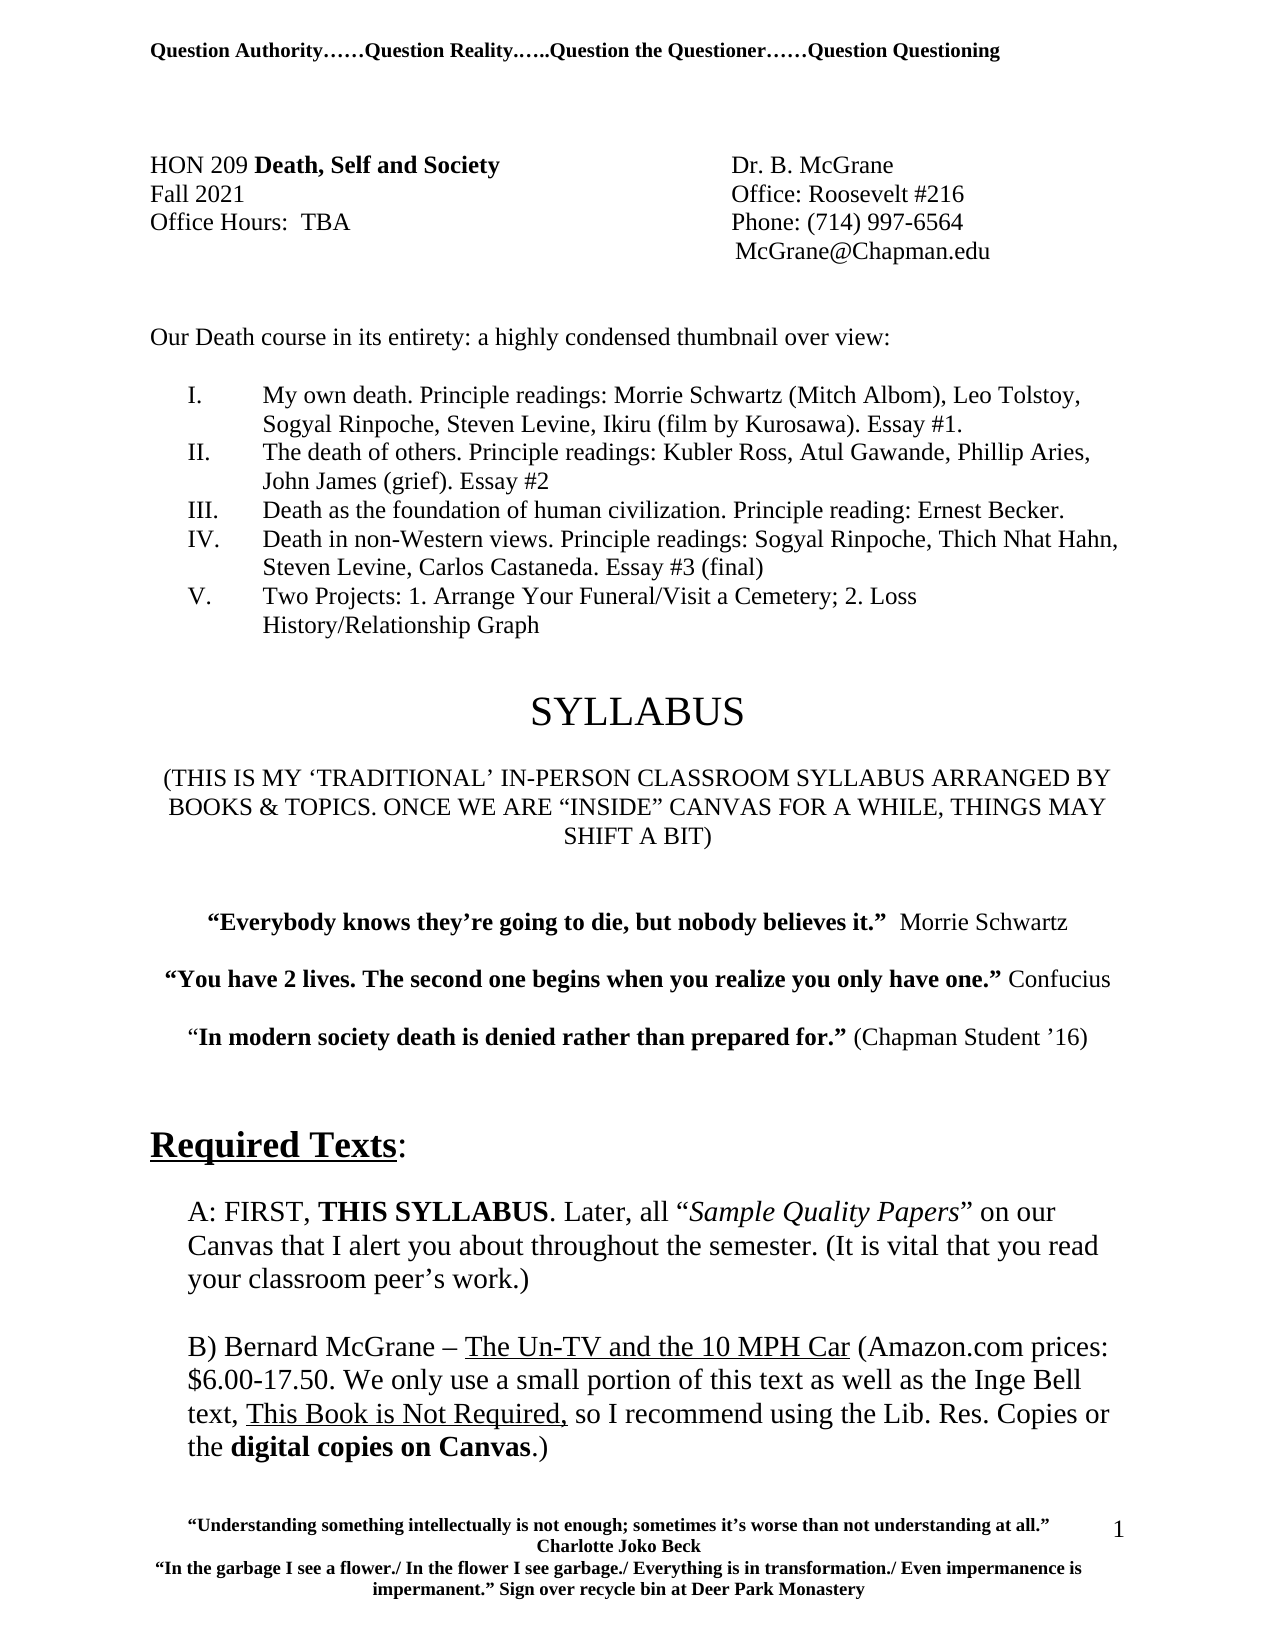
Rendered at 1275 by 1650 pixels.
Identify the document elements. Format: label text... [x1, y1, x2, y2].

list My own death. Principle readings: Morrie Schwartz (Mitch Albom), Leo Tolstoy, Sogyal Rinpoche, Steven Levine, Ikiru (film by Kurosawa). Essay #1. [187, 380, 1125, 437]
text SYLLABUS [150, 687, 1125, 734]
text “You have 2 lives. The second one begins when you realize you only have one.” Confucius [150, 964, 1125, 993]
text Required Texts: [150, 1123, 1125, 1166]
text HON 209 Death, Self and Society Dr. B. McGrane [150, 150, 1125, 179]
text Fall 2021 Office: Roosevelt #216 [150, 179, 1125, 207]
text A: FIRST, THIS SYLLABUS. Later, all “Sample Quality Papers” on our Canvas that I alert you about throughout the semester. (It is vital that you read your classroom peer’s work.) [187, 1194, 1125, 1295]
text Our Death course in its entirety: a highly condensed thumbnail over view: [150, 322, 1125, 351]
list Death as the foundation of human civilization. Principle reading: Ernest Becker. [187, 495, 1125, 524]
text (THIS IS MY ‘TRADITIONAL’ IN-PERSON CLASSROOM SYLLABUS ARRANGED BY BOOKS & TOPICS. ONCE WE ARE “INSIDE” CANVAS FOR A WHILE, THINGS MAY SHIFT A BIT) [150, 763, 1125, 849]
list Death in non-Western views. Principle readings: Sogyal Rinpoche, Thich Nhat Hahn, Steven Levine, Carlos Castaneda. Essay #3 (final) [187, 524, 1125, 581]
text “In modern society death is denied rather than prepared for.” (Chapman Student ’16) [150, 1022, 1125, 1051]
text Office Hours: TBA Phone: (714) 997-6564 [150, 207, 1125, 236]
list Two Projects: 1. Arrange Your Funeral/Visit a Cemetery; 2. Loss History/Relationship Graph [187, 581, 1125, 639]
text “Everybody knows they’re going to die, but nobody believes it.” Morrie Schwartz [150, 907, 1125, 936]
text B) Bernard McGrane – The Un-TV and the 10 MPH Car (Amazon.com prices: $6.00-17.50. We only use a small portion of this text as well as the Inge Bell text, This Book is Not Required, so I recommend using the Lib. Res. Copies or the digital copies on Canvas.) [187, 1329, 1125, 1463]
list The death of others. Principle readings: Kubler Ross, Atul Gawande, Phillip Aries, John James (grief). Essay #2 [187, 437, 1125, 495]
text McGrane@Chapman.edu [150, 236, 1125, 265]
